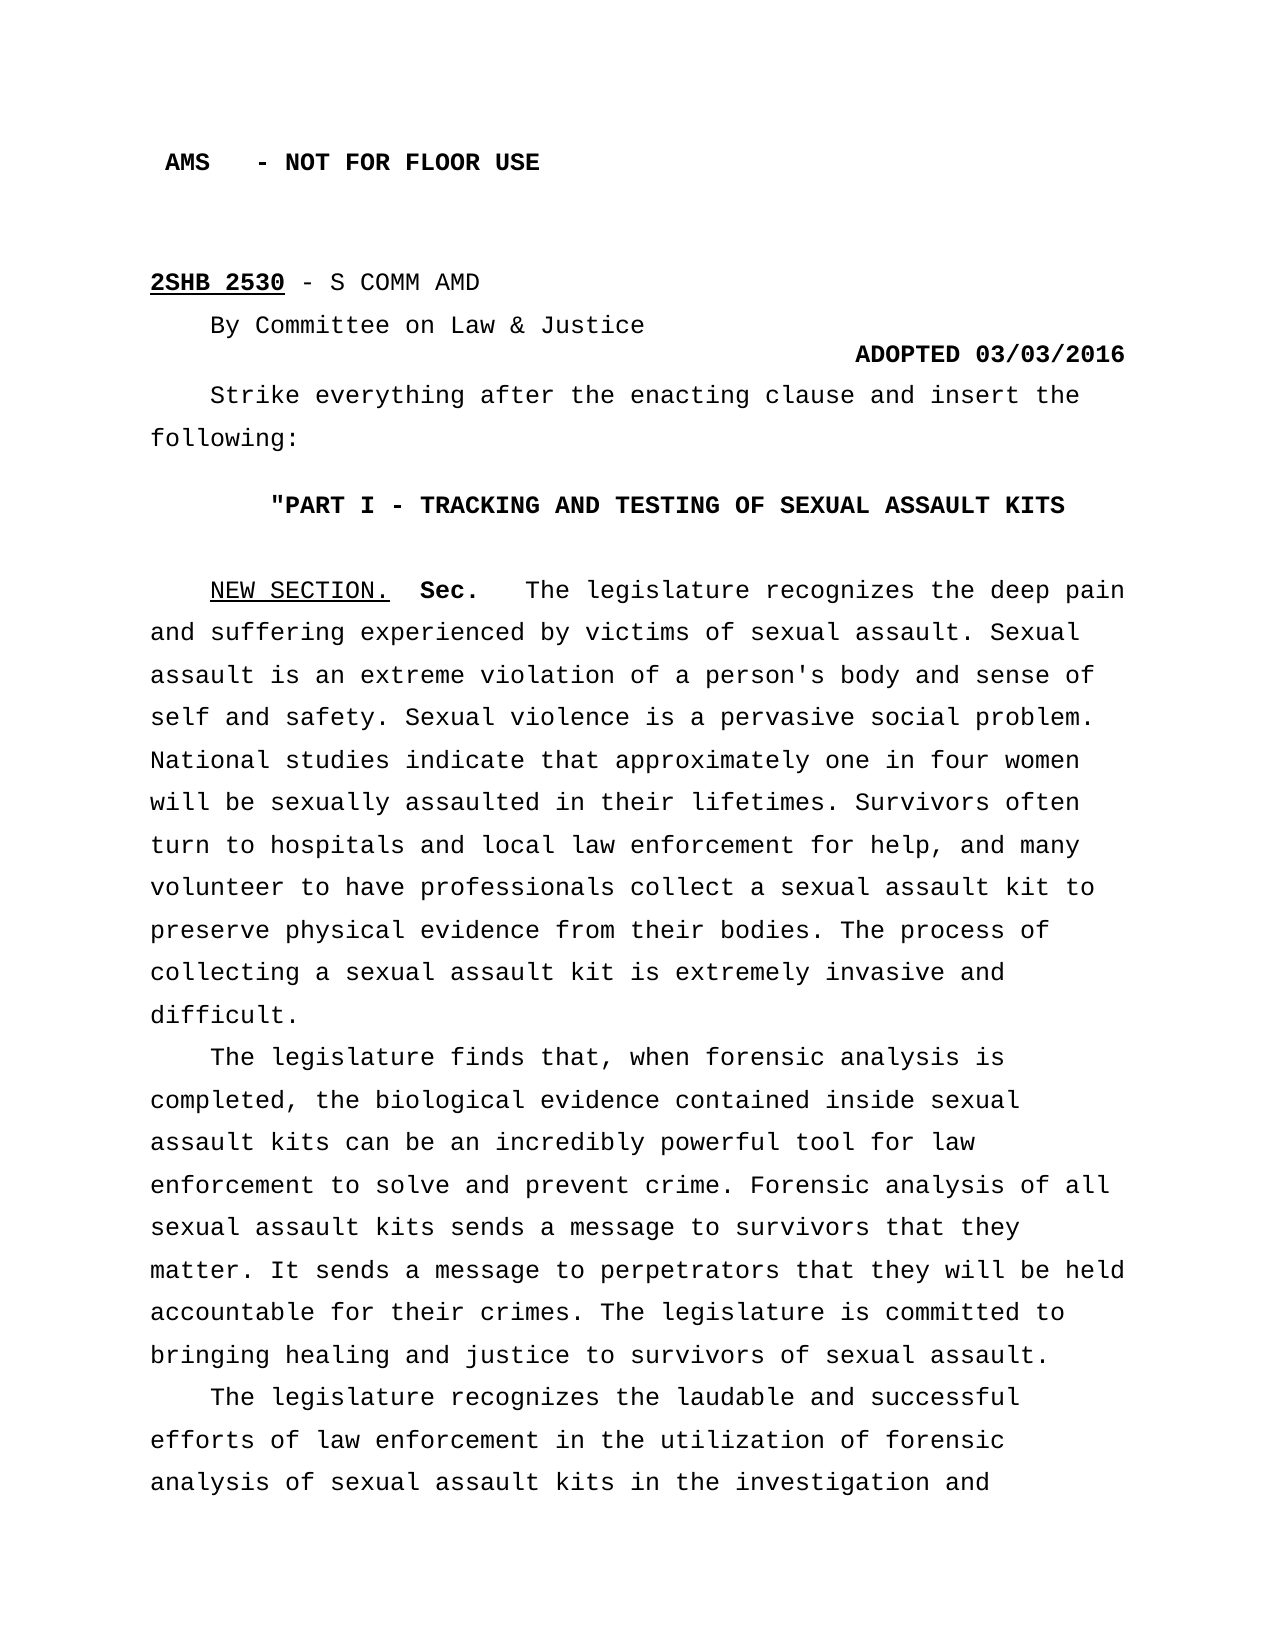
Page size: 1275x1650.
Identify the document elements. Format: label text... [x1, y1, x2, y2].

text 2SHB 2530 - S COMM AMD [150, 257, 1125, 299]
text AMS - NOT FOR FLOOR USE [150, 150, 1125, 178]
text "PART I - TRACKING AND TESTING OF SEXUAL ASSAULT KITS [150, 480, 1125, 522]
text ADOPTED 03/03/2016 [150, 342, 1125, 370]
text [150, 1372, 1125, 1499]
text Strike everything after the enacting clause and insert the following: [150, 370, 1125, 455]
text By Committee on Law & Justice [150, 299, 1125, 342]
text The legislature finds that, when forensic analysis is completed, the biological evidence contained inside sexual assault kits can be an incredibly powerful tool for law enforcement to solve and prevent crime. Forensic analysis of all sexual assault kits sends a message to survivors that they matter. It sends a message to perpetrators that they will be held accountable for their crimes. The legislature is committed to bringing healing and justice to survivors of sexual assault. [150, 1032, 1125, 1372]
text NEW SECTION. Sec. The legislature recognizes the deep pain and suffering experienced by victims of sexual assault. Sexual assault is an extreme violation of a person's body and sense of self and safety. Sexual violence is a pervasive social problem. National studies indicate that approximately one in four women will be sexually assaulted in their lifetimes. Survivors often turn to hospitals and local law enforcement for help, and many volunteer to have professionals collect a sexual assault kit to preserve physical evidence from their bodies. The process of collecting a sexual assault kit is extremely invasive and difficult. [150, 564, 1125, 1032]
